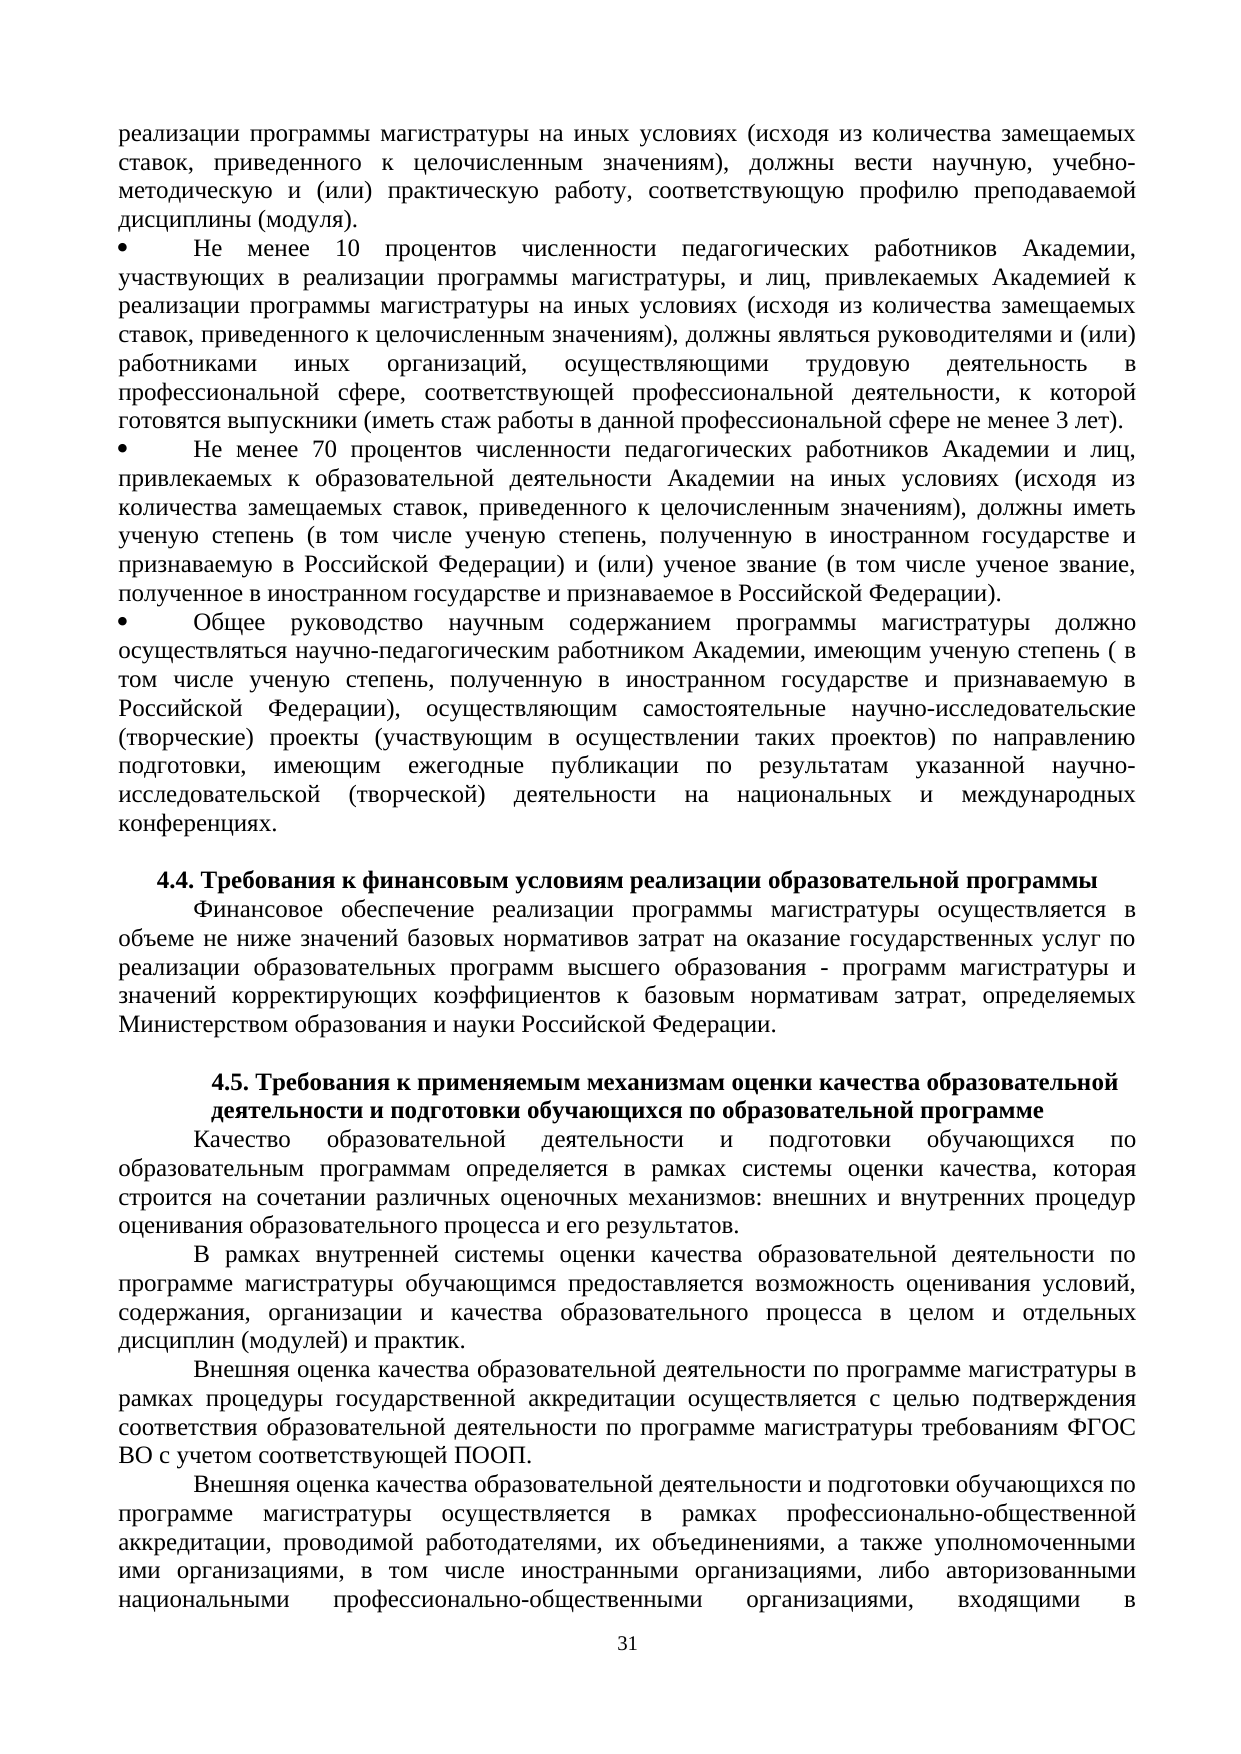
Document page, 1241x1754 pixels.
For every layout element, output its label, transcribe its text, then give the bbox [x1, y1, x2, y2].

text Качество образовательной деятельности и подготовки обучающихся по образовательным программам определяется в рамках системы оценки качества, которая строится на сочетании различных оценочных механизмов: внешних и внутренних процедур оценивания образовательного процесса и его результатов. [118, 1124, 1137, 1239]
list Общее руководство научным содержанием программы магистратуры должно осуществляться научно-педагогическим работником Академии, имеющим ученую степень ( в том числе ученую степень, полученную в иностранном государстве и признаваемую в Российской Федерации), осуществляющим самостоятельные научно-исследовательские (творческие) проекты (участвующим в осуществлении таких проектов) по направлению подготовки, имеющим ежегодные публикации по результатам указанной научно-исследовательской (творческой) деятельности на национальных и международных конференциях. [118, 607, 1137, 837]
text Финансовое обеспечение реализации программы магистратуры осуществляется в объеме не ниже значений базовых нормативов затрат на оказание государственных услуг по реализации образовательных программ высшего образования - программ магистратуры и значений корректирующих коэффициентов к базовым нормативам затрат, определяемых Министерством образования и науки Российской Федерации. [118, 894, 1137, 1038]
text В рамках внутренней системы оценки качества образовательной деятельности по программе магистратуры обучающимся предоставляется возможность оценивания условий, содержания, организации и качества образовательного процесса в целом и отдельных дисциплин (модулей) и практик. [118, 1239, 1137, 1354]
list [118, 118, 1137, 233]
list Не менее 70 процентов численности педагогических работников Академии и лиц, привлекаемых к образовательной деятельности Академии на иных условиях (исходя из количества замещаемых ставок, приведенного к целочисленным значениям), должны иметь ученую степень (в том числе ученую степень, полученную в иностранном государстве и признаваемую в Российской Федерации) и (или) ученое звание (в том числе ученое звание, полученное в иностранном государстве и признаваемое в Российской Федерации). [118, 434, 1137, 607]
text Внешняя оценка качества образовательной деятельности по программе магистратуры в рамках процедуры государственной аккредитации осуществляется с целью подтверждения соответствия образовательной деятельности по программе магистратуры требованиям ФГОС ВО с учетом соответствующей ПООП. [118, 1354, 1137, 1469]
text 4.5. Требования к применяемым механизмам оценки качества образовательной деятельности и подготовки обучающихся по образовательной программе [118, 1067, 1137, 1124]
list Не менее 10 процентов численности педагогических работников Академии, участвующих в реализации программы магистратуры, и лиц, привлекаемых Академией к реализации программы магистратуры на иных условиях (исходя из количества замещаемых ставок, приведенного к целочисленным значениям), должны являться руководителями и (или) работниками иных организаций, осуществляющими трудовую деятельность в профессиональной сфере, соответствующей профессиональной деятельности, к которой готовятся выпускники (иметь стаж работы в данной профессиональной сфере не менее 3 лет). [118, 233, 1137, 434]
text 4.4. Требования к финансовым условиям реализации образовательной программы [118, 866, 1137, 894]
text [118, 1469, 1137, 1613]
